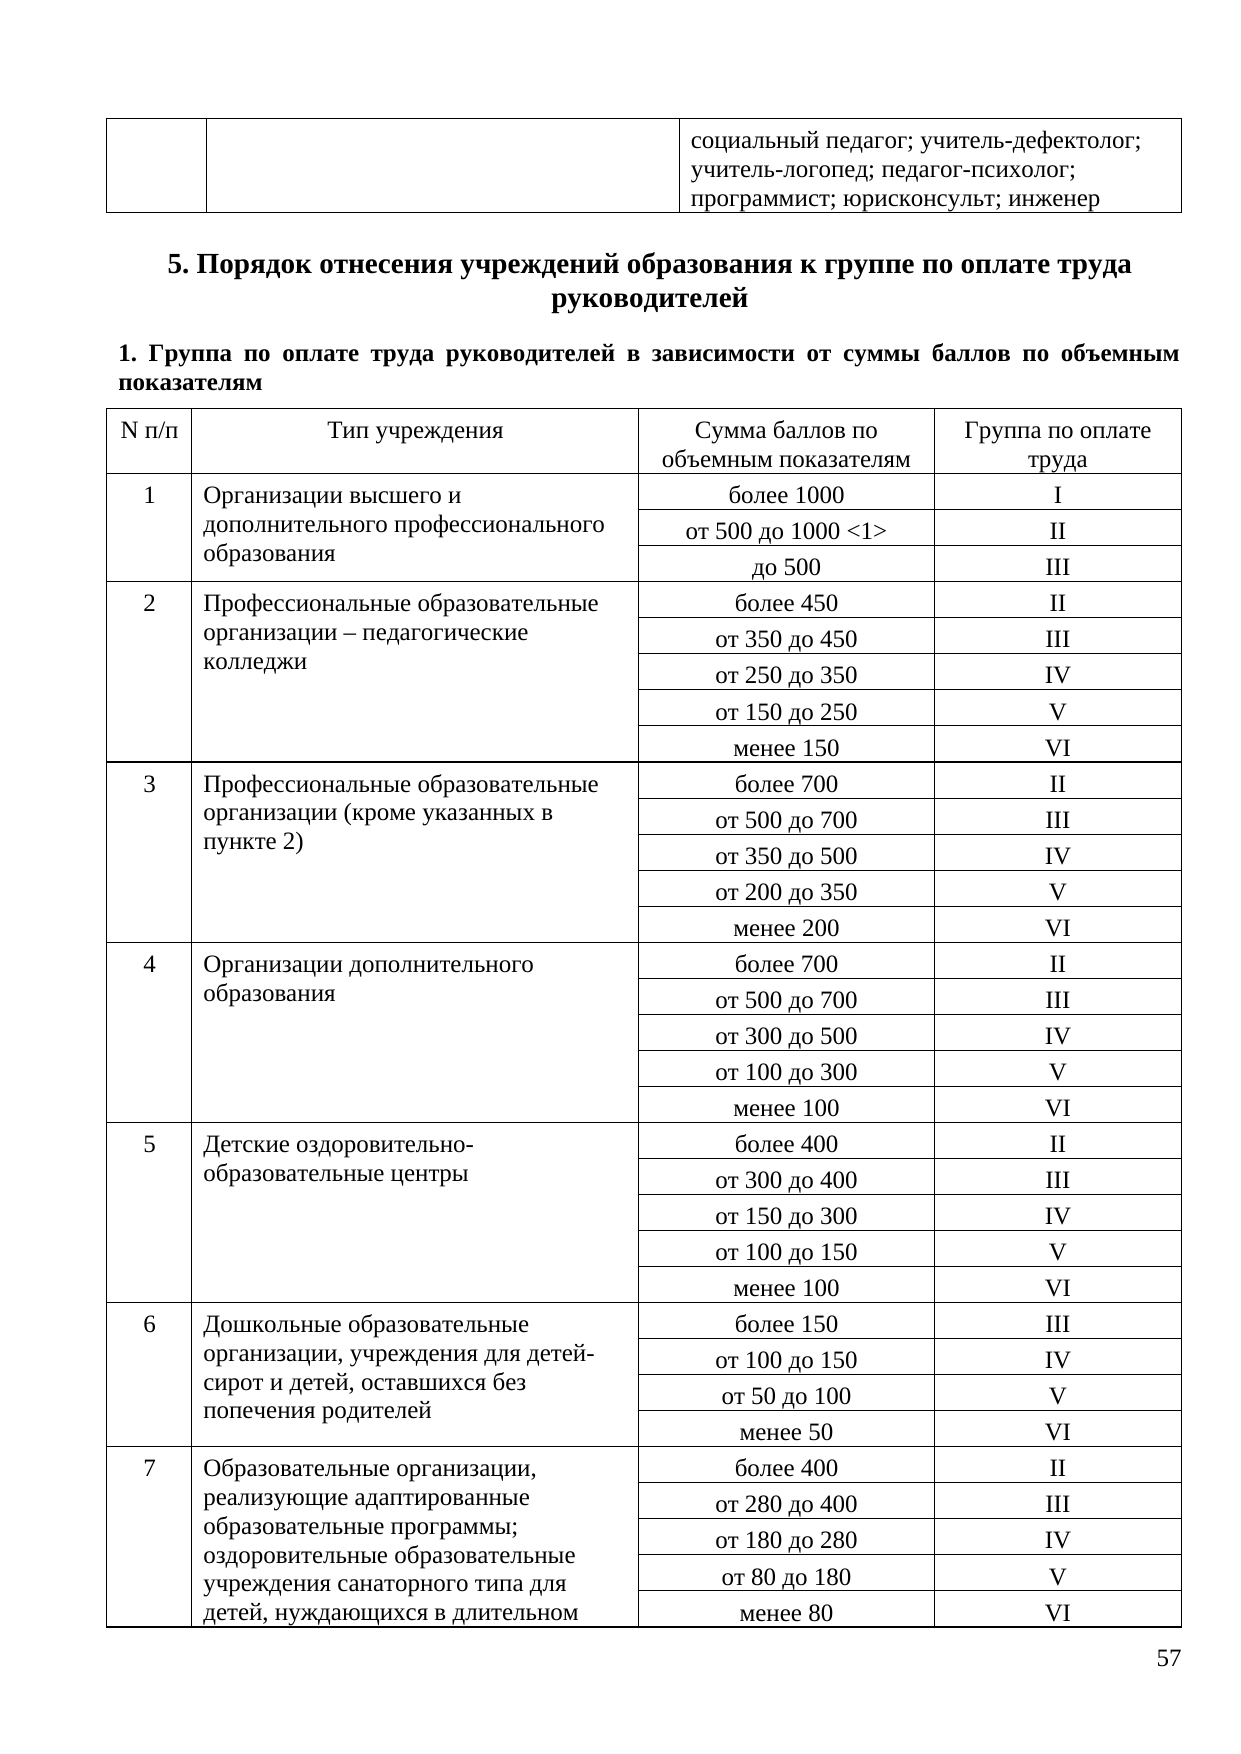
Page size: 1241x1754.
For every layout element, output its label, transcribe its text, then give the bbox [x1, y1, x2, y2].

table_cell 5 [107, 119, 206, 212]
table_cell более 700 [639, 943, 934, 978]
table_cell 2 [107, 582, 191, 761]
table_cell III [935, 799, 1181, 833]
table_cell Профессиональные образовательные организации – педагогические колледжи [192, 582, 638, 761]
table_cell IV [935, 654, 1181, 689]
table_cell от 500 до 700 [639, 979, 934, 1014]
table_header Сумма баллов по объемным показателям [639, 409, 934, 473]
table_cell 3 [107, 763, 191, 942]
table_cell более 400 [639, 1447, 934, 1482]
table_cell V [935, 1231, 1181, 1266]
table_cell более 150 [639, 1303, 934, 1338]
table_cell от 300 до 500 [639, 1015, 934, 1050]
table_cell IV [935, 1015, 1181, 1050]
table_cell от 300 до 400 [639, 1159, 934, 1194]
table_cell от 200 до 350 [639, 871, 934, 906]
table_cell 1 [107, 474, 191, 581]
table_cell III [935, 546, 1181, 581]
table_cell менее 200 [639, 907, 934, 942]
table_cell от 100 до 150 [639, 1231, 934, 1266]
table_cell Организации высшего и дополнительного профессионального образования [192, 474, 638, 581]
table_cell VI [935, 1591, 1181, 1626]
table_cell от 150 до 250 [639, 690, 934, 725]
table_cell более 700 [639, 763, 934, 797]
table_cell III [935, 979, 1181, 1014]
table_cell менее 80 [639, 1591, 934, 1626]
table_cell от 80 до 180 [639, 1555, 934, 1590]
table_header Группа по оплате труда [935, 409, 1181, 473]
table_cell II [935, 943, 1181, 978]
table_cell VI [935, 726, 1181, 761]
table_cell от 280 до 400 [639, 1483, 934, 1518]
table_cell более 450 [639, 582, 934, 617]
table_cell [680, 119, 1181, 212]
table_cell II [935, 763, 1181, 797]
table_cell от 250 до 350 [639, 654, 934, 689]
table_cell Организации дополнительного образования [192, 943, 638, 1122]
table_cell V [935, 1051, 1181, 1086]
table_cell V [935, 1375, 1181, 1410]
table_cell IV [935, 835, 1181, 869]
table_cell от 500 до 1000 <1> [639, 510, 934, 545]
table_cell 7 [107, 1447, 191, 1626]
table_cell 5 [107, 1123, 191, 1302]
table_cell II [935, 510, 1181, 545]
table_cell III [935, 1483, 1181, 1518]
table_cell менее 50 [639, 1411, 934, 1446]
table_cell Детские оздоровительно-образовательные центры [192, 1123, 638, 1302]
table_cell VI [935, 907, 1181, 942]
table_cell II [935, 1447, 1181, 1482]
subtitle 5. Порядок отнесения учреждений образования к группе по оплате труда руководителей [118, 246, 1181, 313]
table_cell Образовательные организации, реализующие адаптированные образовательные программы; оздоровительные образовательные учреждения санаторного типа для детей, нуждающихся в длительном лечении [192, 1447, 638, 1626]
table_cell IV [935, 1195, 1181, 1230]
table_cell от 350 до 500 [639, 835, 934, 869]
table_cell IV [935, 1339, 1181, 1374]
table_cell V [935, 690, 1181, 725]
table_cell менее 150 [639, 726, 934, 761]
table_cell менее 100 [639, 1087, 934, 1122]
table_cell от 350 до 450 [639, 618, 934, 653]
table_cell VI [935, 1267, 1181, 1302]
table_header N п/п [107, 409, 191, 473]
table_cell от 100 до 150 [639, 1339, 934, 1374]
table_cell более 1000 [639, 474, 934, 509]
table_cell I [935, 474, 1181, 509]
table_cell III [935, 1159, 1181, 1194]
table_cell от 180 до 280 [639, 1519, 934, 1554]
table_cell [207, 119, 679, 212]
table_cell 4 [107, 943, 191, 1122]
table_cell 6 [107, 1303, 191, 1446]
table_cell II [935, 582, 1181, 617]
table_cell менее 100 [639, 1267, 934, 1302]
table_cell Дошкольные образовательные организации, учреждения для детей-сирот и детей, оставшихся без попечения родителей [192, 1303, 638, 1446]
table_cell от 500 до 700 [639, 799, 934, 833]
table_cell VI [935, 1087, 1181, 1122]
table_cell III [935, 618, 1181, 653]
table_header Тип учреждения [192, 409, 638, 473]
text 1. Группа по оплате труда руководителей в зависимости от суммы баллов по объемным показателям [118, 338, 1181, 396]
table_cell V [935, 1555, 1181, 1590]
table_cell IV [935, 1519, 1181, 1554]
table_cell V [935, 871, 1181, 906]
table_cell от 100 до 300 [639, 1051, 934, 1086]
table_cell до 500 [639, 546, 934, 581]
table_cell более 400 [639, 1123, 934, 1158]
table_cell Профессиональные образовательные организации (кроме указанных в пункте 2) [192, 763, 638, 942]
table_cell VI [935, 1411, 1181, 1446]
table_cell от 50 до 100 [639, 1375, 934, 1410]
table_cell III [935, 1303, 1181, 1338]
table_cell от 150 до 300 [639, 1195, 934, 1230]
table_cell II [935, 1123, 1181, 1158]
